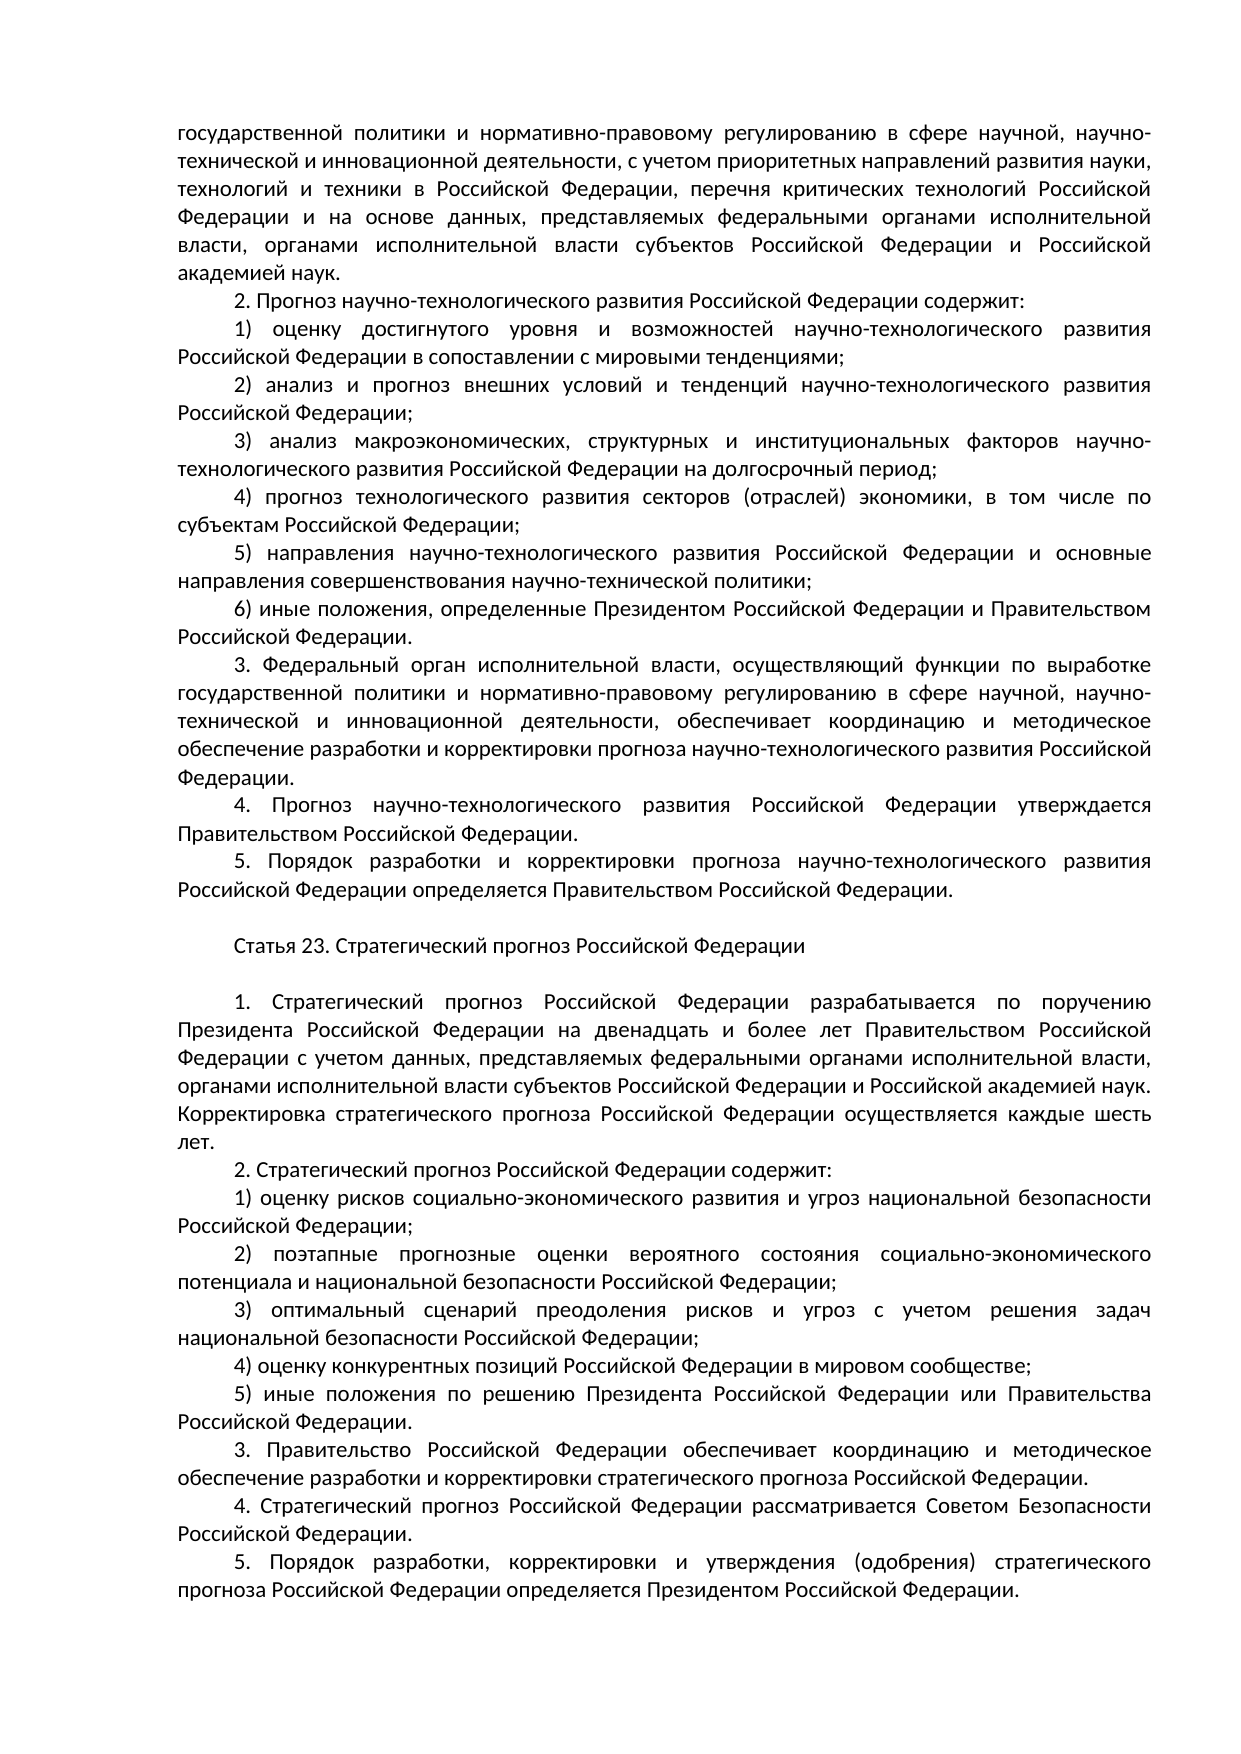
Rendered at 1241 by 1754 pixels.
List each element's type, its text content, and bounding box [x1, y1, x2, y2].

text 5. Порядок разработки и корректировки прогноза научно-технологического развития Российской Федерации определяется Правительством Российской Федерации. [177, 847, 1152, 903]
text 2. Прогноз научно-технологического развития Российской Федерации содержит: [177, 286, 1152, 314]
text Статья 23. Стратегический прогноз Российской Федерации [177, 931, 1152, 959]
text 5) иные положения по решению Президента Российской Федерации или Правительства Российской Федерации. [177, 1379, 1152, 1435]
text 4) прогноз технологического развития секторов (отраслей) экономики, в том числе по субъектам Российской Федерации; [177, 482, 1152, 538]
text 3. Федеральный орган исполнительной власти, осуществляющий функции по выработке государственной политики и нормативно-правовому регулированию в сфере научной, научно-технической и инновационной деятельности, обеспечивает координацию и методическое обеспечение разработки и корректировки прогноза научно-технологического развития Российской Федерации. [177, 651, 1152, 791]
text 5. Порядок разработки, корректировки и утверждения (одобрения) стратегического прогноза Российской Федерации определяется Президентом Российской Федерации. [177, 1547, 1152, 1603]
text 2. Стратегический прогноз Российской Федерации содержит: [177, 1155, 1152, 1183]
text 4. Стратегический прогноз Российской Федерации рассматривается Советом Безопасности Российской Федерации. [177, 1491, 1152, 1547]
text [177, 118, 1152, 286]
text 3) оптимальный сценарий преодоления рисков и угроз с учетом решения задач национальной безопасности Российской Федерации; [177, 1295, 1152, 1351]
text 1) оценку достигнутого уровня и возможностей научно-технологического развития Российской Федерации в сопоставлении с мировыми тенденциями; [177, 314, 1152, 370]
text 1. Стратегический прогноз Российской Федерации разрабатывается по поручению Президента Российской Федерации на двенадцать и более лет Правительством Российской Федерации с учетом данных, представляемых федеральными органами исполнительной власти, органами исполнительной власти субъектов Российской Федерации и Российской академией наук. Корректировка стратегического прогноза Российской Федерации осуществляется каждые шесть лет. [177, 987, 1152, 1155]
text 1) оценку рисков социально-экономического развития и угроз национальной безопасности Российской Федерации; [177, 1183, 1152, 1239]
text 4. Прогноз научно-технологического развития Российской Федерации утверждается Правительством Российской Федерации. [177, 791, 1152, 847]
text 2) анализ и прогноз внешних условий и тенденций научно-технологического развития Российской Федерации; [177, 370, 1152, 426]
text 2) поэтапные прогнозные оценки вероятного состояния социально-экономического потенциала и национальной безопасности Российской Федерации; [177, 1239, 1152, 1295]
text 6) иные положения, определенные Президентом Российской Федерации и Правительством Российской Федерации. [177, 594, 1152, 651]
text 3) анализ макроэкономических, структурных и институциональных факторов научно-технологического развития Российской Федерации на долгосрочный период; [177, 426, 1152, 482]
text 3. Правительство Российской Федерации обеспечивает координацию и методическое обеспечение разработки и корректировки стратегического прогноза Российской Федерации. [177, 1435, 1152, 1491]
text 5) направления научно-технологического развития Российской Федерации и основные направления совершенствования научно-технической политики; [177, 538, 1152, 594]
text 4) оценку конкурентных позиций Российской Федерации в мировом сообществе; [177, 1351, 1152, 1379]
